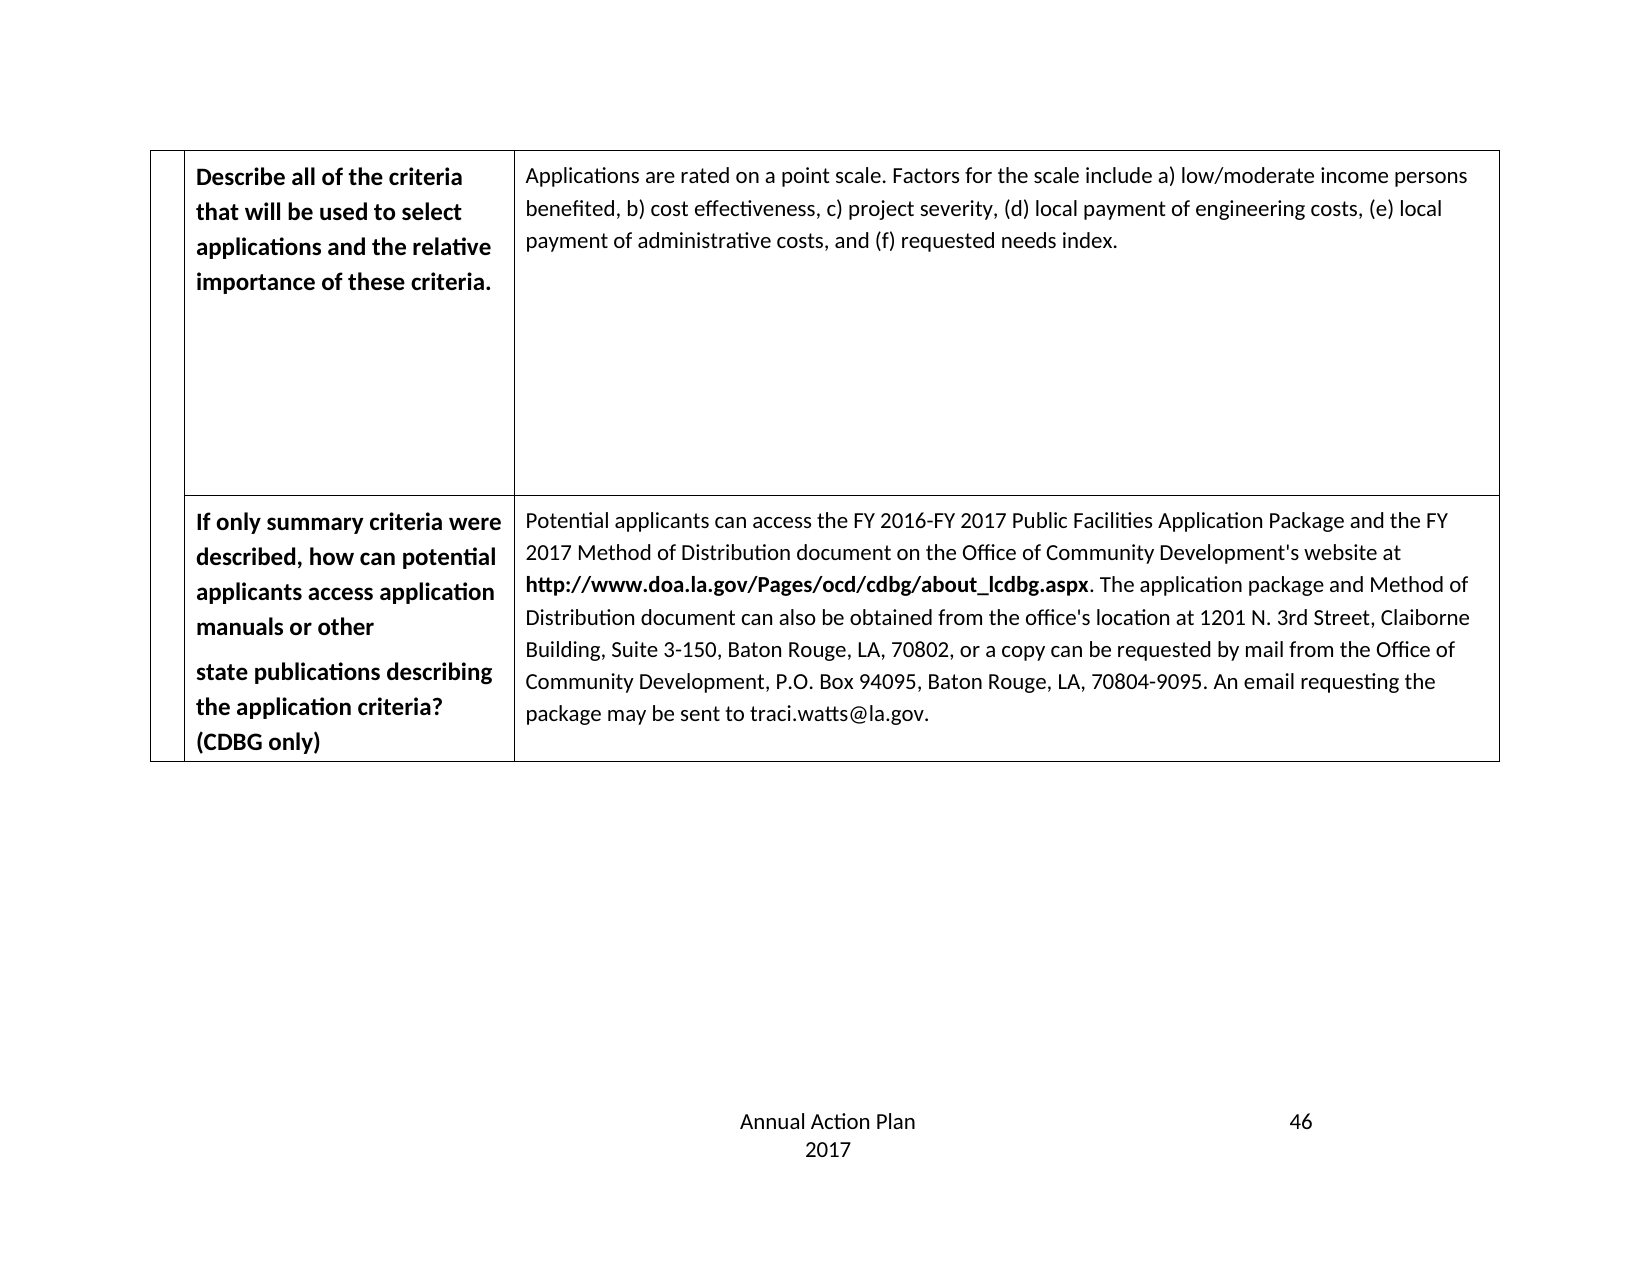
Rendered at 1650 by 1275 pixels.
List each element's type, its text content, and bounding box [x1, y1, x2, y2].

table_cell If only summary criteria were described, how can potential applicants access application manuals or other state publications describing the application criteria? (CDBG only) [185, 496, 514, 761]
table_cell Potential applicants can access the FY 2016-FY 2017 Public Facilities Application Package and the FY 2017 Method of Distribution document on the Office of Community Development's website at http://www.doa.la.gov/Pages/ocd/cdbg/about_lcdbg.aspx. The application package and Method of Distribution document can also be obtained from the office's location at 1201 N. 3rd Street, Claiborne Building, Suite 3-150, Baton Rouge, LA, 70802, or a copy can be requested by mail from the Office of Community Development, P.O. Box 94095, Baton Rouge, LA, 70804-9095. An email requesting the package may be sent to traci.watts@la.gov. [515, 496, 1499, 761]
table_cell Describe all of the criteria that will be used to select applications and the relative importance of these criteria. [185, 151, 514, 494]
table_cell Applications are rated on a point scale. Factors for the scale include a) low/moderate income persons benefited, b) cost effectiveness, c) project severity, (d) local payment of engineering costs, (e) local payment of administrative costs, and (f) requested needs index. [515, 151, 1499, 494]
